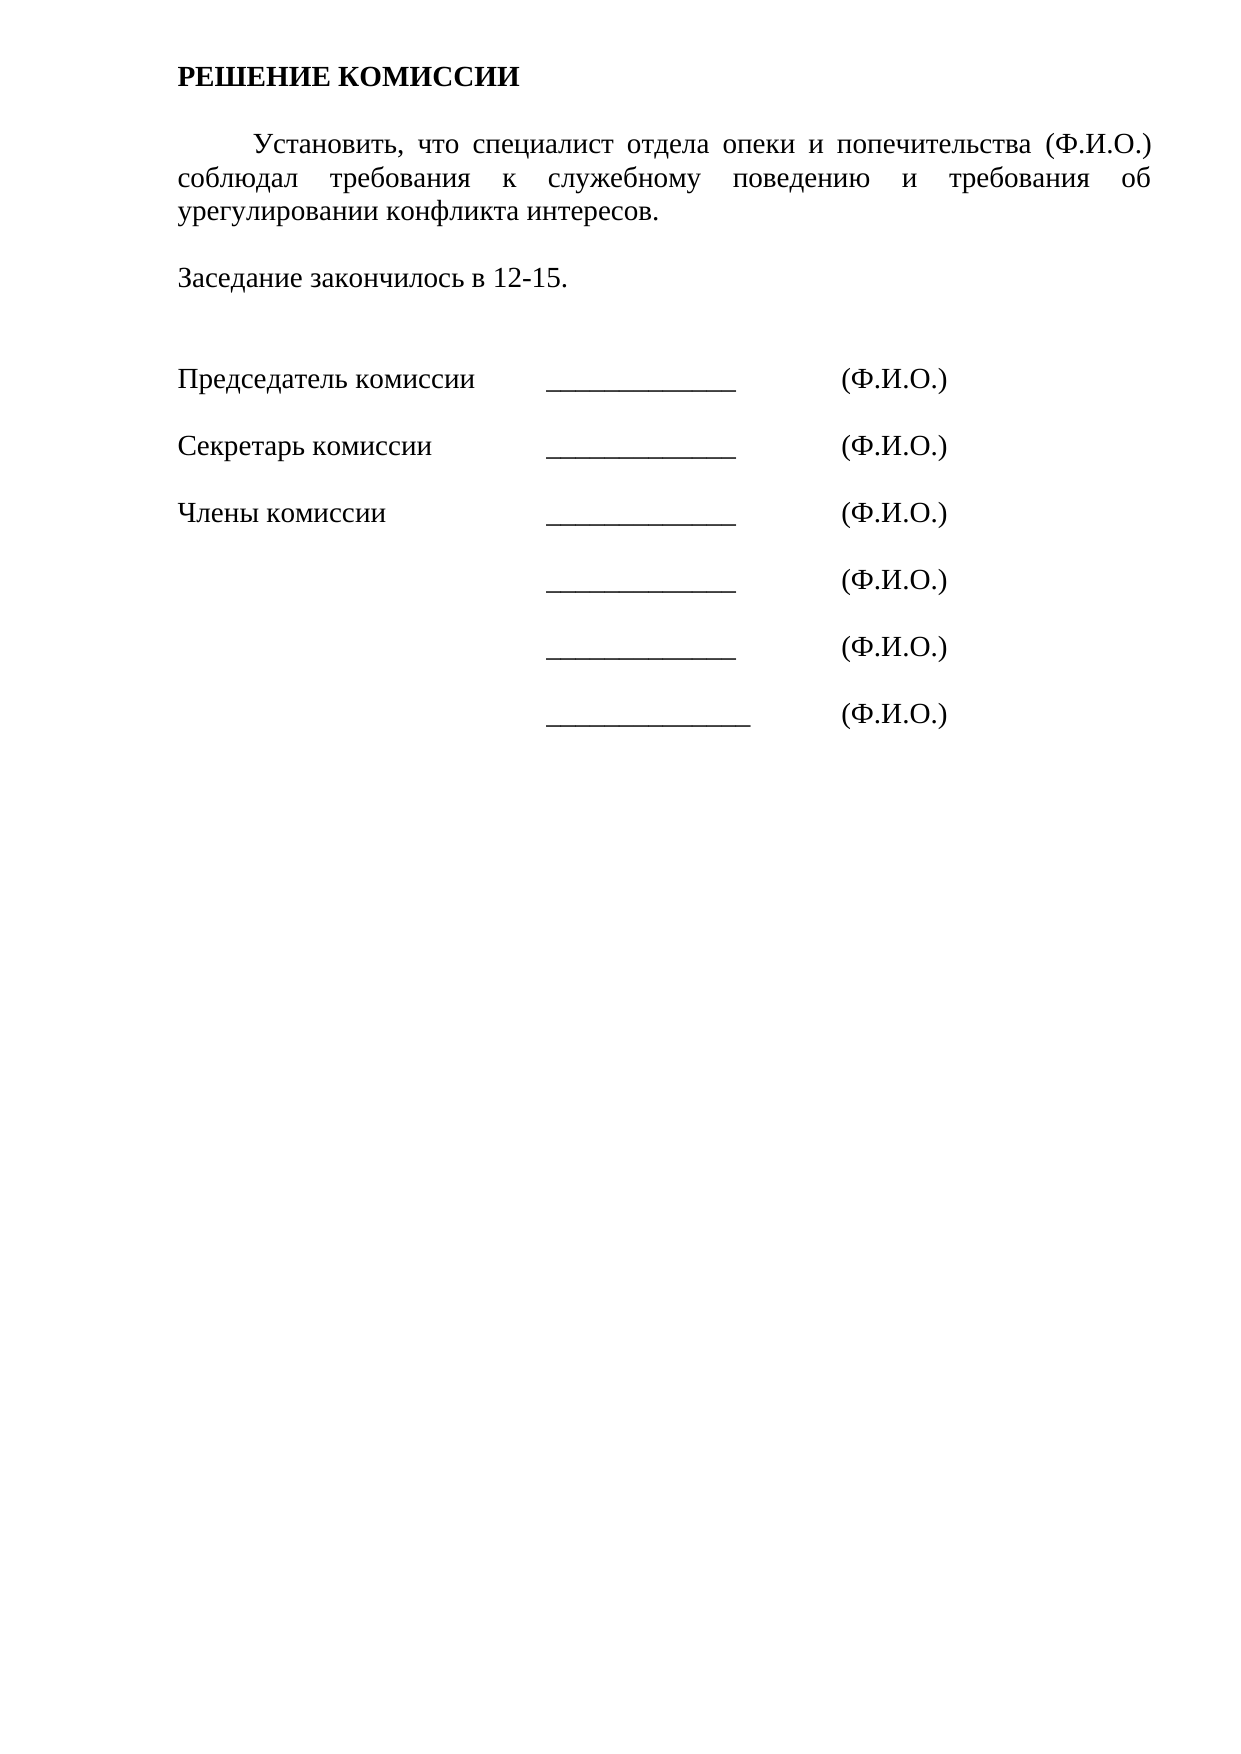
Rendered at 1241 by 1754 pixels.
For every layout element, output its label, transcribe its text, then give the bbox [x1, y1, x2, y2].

text Члены комиссии _____________ (Ф.И.О.) [118, 495, 1152, 529]
text РЕШЕНИЕ КОМИССИИ [118, 59, 1152, 93]
text _____________ (Ф.И.О.) [118, 562, 1152, 596]
text Секретарь комиссии _____________ (Ф.И.О.) [118, 428, 1152, 462]
text _____________ (Ф.И.О.) [118, 629, 1152, 663]
text Установить, что специалист отдела опеки и попечительства (Ф.И.О.) соблюдал требования к служебному поведению и требования об урегулировании конфликта интересов. [177, 126, 1152, 227]
text Председатель комиссии _____________ (Ф.И.О.) [118, 361, 1152, 394]
text Заседание закончилось в 12-15. [118, 260, 1152, 294]
text ______________ (Ф.И.О.) [118, 696, 1152, 730]
